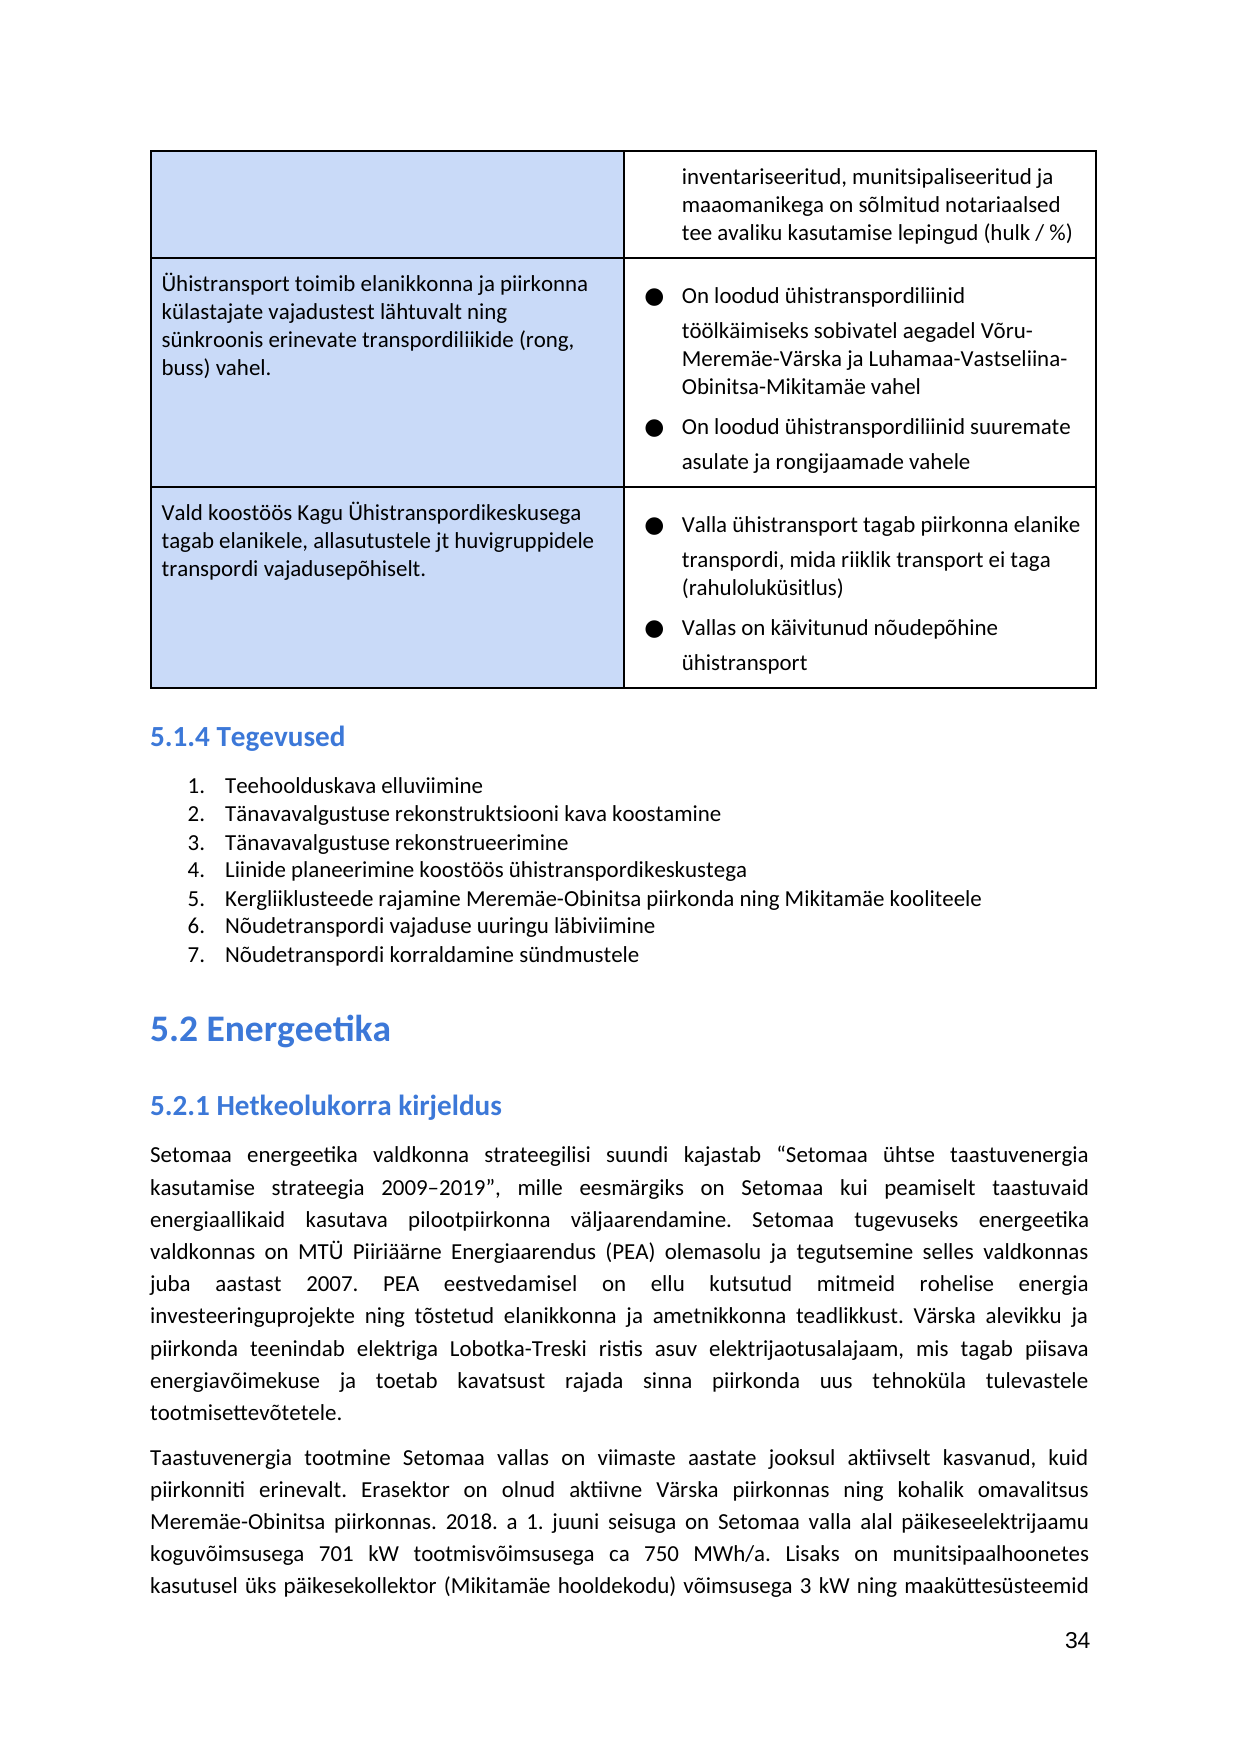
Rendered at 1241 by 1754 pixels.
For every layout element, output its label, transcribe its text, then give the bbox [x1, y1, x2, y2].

table_cell Valla ühistransport tagab piirkonna elanike transpordi, mida riiklik transport ei taga (rahuloluküsitlus) Vallas on käivitunud nõudepõhine ühistransport [625, 488, 1095, 687]
text 5.2.1 Hetkeolukorra kirjeldus [150, 1087, 1090, 1123]
list Tänavavalgustuse rekonstruktsiooni kava koostamine [187, 799, 1090, 828]
list Nõudetranspordi vajaduse uuringu läbiviimine [187, 912, 1090, 940]
text Setomaa energeetika valdkonna strateegilisi suundi kajastab “Setomaa ühtse taastuvenergia kasutamise strateegia 2009–2019”, mille eesmärgiks on Setomaa kui peamiselt taastuvaid energiaallikaid kasutava pilootpiirkonna väljaarendamine. Setomaa tugevuseks energeetika valdkonnas on MTÜ Piiriäärne Energiaarendus (PEA) olemasolu ja tegutsemine selles valdkonnas juba aastast 2007. PEA eestvedamisel on ellu kutsutud mitmeid rohelise energia investeeringuprojekte ning tõstetud elanikkonna ja ametnikkonna teadlikkust. Värska alevikku ja piirkonda teenindab elektriga Lobotka-Treski ristis asuv elektrijaotusalajaam, mis tagab piisava energiavõimekuse ja toetab kavatsust rajada sinna piirkonda uus tehnoküla tulevastele tootmisettevõtetele. [150, 1141, 1090, 1426]
table_cell On loodud ühistranspordiliinid töölkäimiseks sobivatel aegadel Võru-Meremäe-Värska ja Luhamaa-Vastseliina-Obinitsa-Mikitamäe vahel On loodud ühistranspordiliinid suuremate asulate ja rongijaamade vahele [625, 259, 1095, 486]
list Kergliiklusteede rajamine Meremäe-Obinitsa piirkonda ning Mikitamäe kooliteele [187, 884, 1090, 912]
table_cell Vald koostöös Kagu Ühistranspordikeskusega tagab elanikele, allasutustele jt huvigruppidele transpordi vajadusepõhiselt. [152, 488, 623, 687]
list Liinide planeerimine koostöös ühistranspordikeskustega [187, 856, 1090, 884]
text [150, 1443, 1090, 1599]
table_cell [625, 152, 1095, 257]
text 5.2 Energeetika [150, 1005, 1090, 1051]
list Teehoolduskava elluviimine [187, 772, 1090, 799]
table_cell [152, 152, 623, 257]
text 5.1.4 Tegevused [150, 718, 1090, 754]
list Tänavavalgustuse rekonstrueerimine [187, 828, 1090, 856]
table_cell Ühistransport toimib elanikkonna ja piirkonna külastajate vajadustest lähtuvalt ning sünkroonis erinevate transpordiliikide (rong, buss) vahel. [152, 259, 623, 486]
list Nõudetranspordi korraldamine sündmustele [187, 940, 1090, 968]
